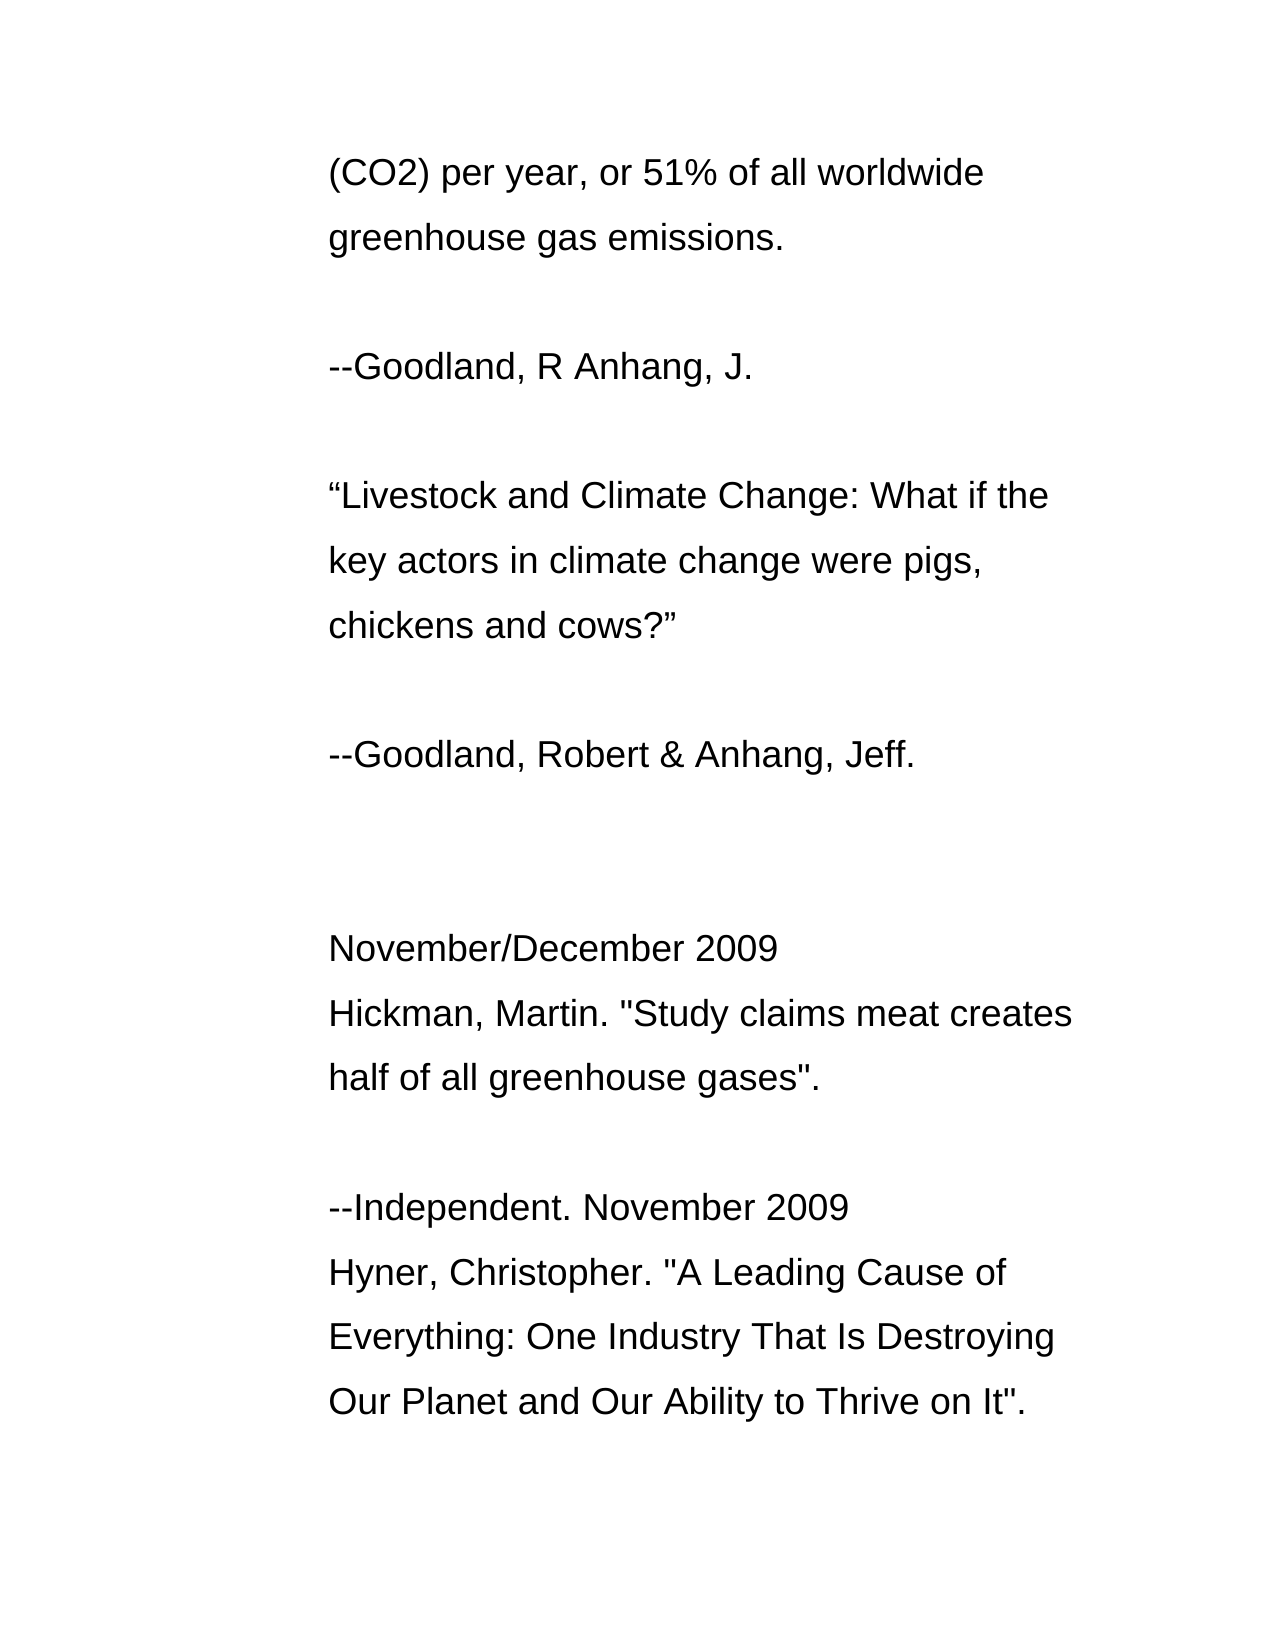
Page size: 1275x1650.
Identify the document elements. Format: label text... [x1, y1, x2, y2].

text “Livestock and Climate Change: What if the key actors in climate change were pigs, chickens and cows?” [328, 473, 1087, 646]
text --Independent. November 2009 [328, 1185, 1087, 1228]
text November/December 2009 [328, 926, 1087, 969]
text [328, 150, 1087, 258]
text --Goodland, R Anhang, J. [328, 344, 1087, 387]
text Hickman, Martin. "Study claims meat creates half of all greenhouse gases". [328, 991, 1087, 1099]
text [328, 1250, 1087, 1422]
text --Goodland, Robert & Anhang, Jeff. [328, 732, 1087, 775]
